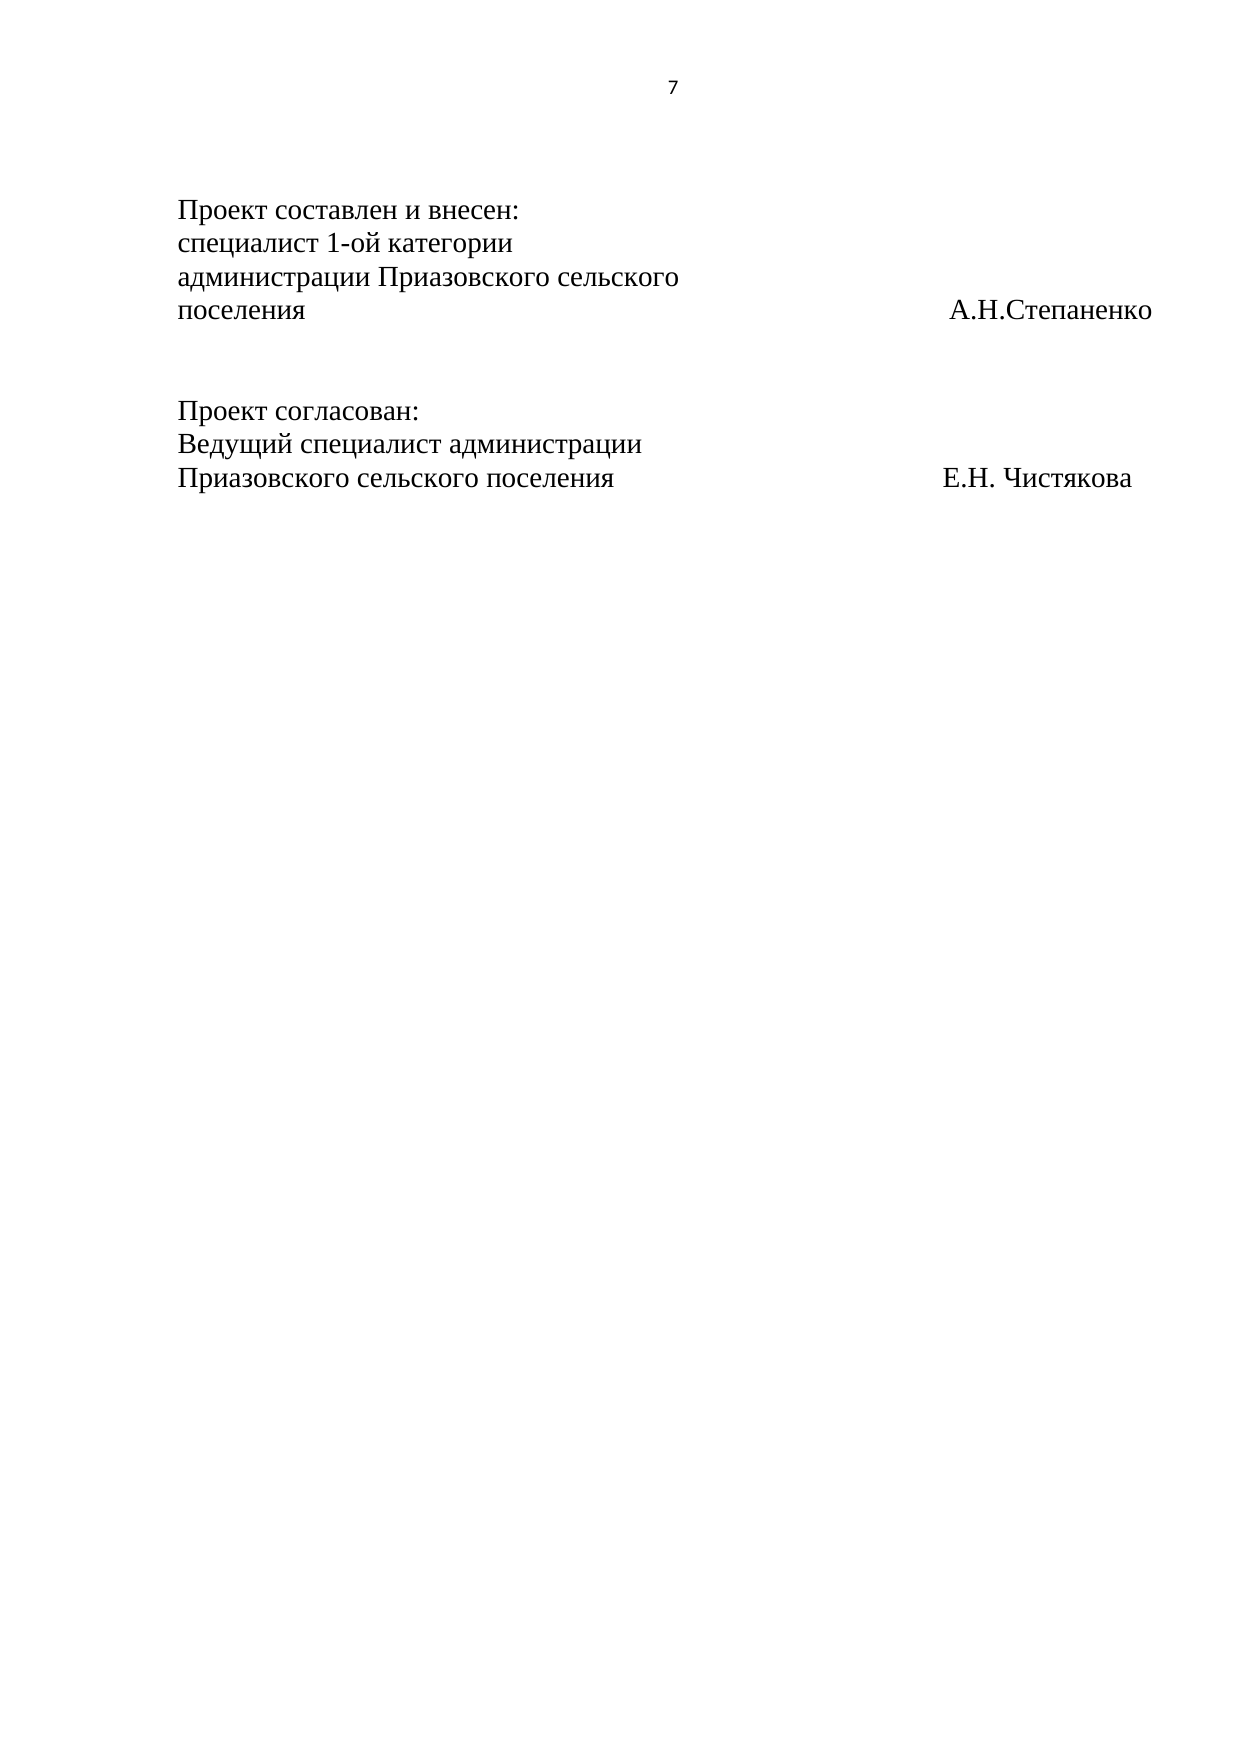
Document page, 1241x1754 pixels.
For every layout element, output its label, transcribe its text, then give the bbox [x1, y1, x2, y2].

text поселения А.Н.Степаненко [177, 292, 1169, 326]
text Проект согласован: [177, 393, 1169, 427]
text Ведущий специалист администрации [177, 427, 1169, 460]
text специалист 1-ой категории [177, 225, 1169, 259]
text Проект составлен и внесен: [177, 192, 1169, 225]
text Приазовского сельского поселения Е.Н. Чистякова [177, 460, 1169, 494]
text администрации Приазовского сельского [177, 259, 1169, 292]
